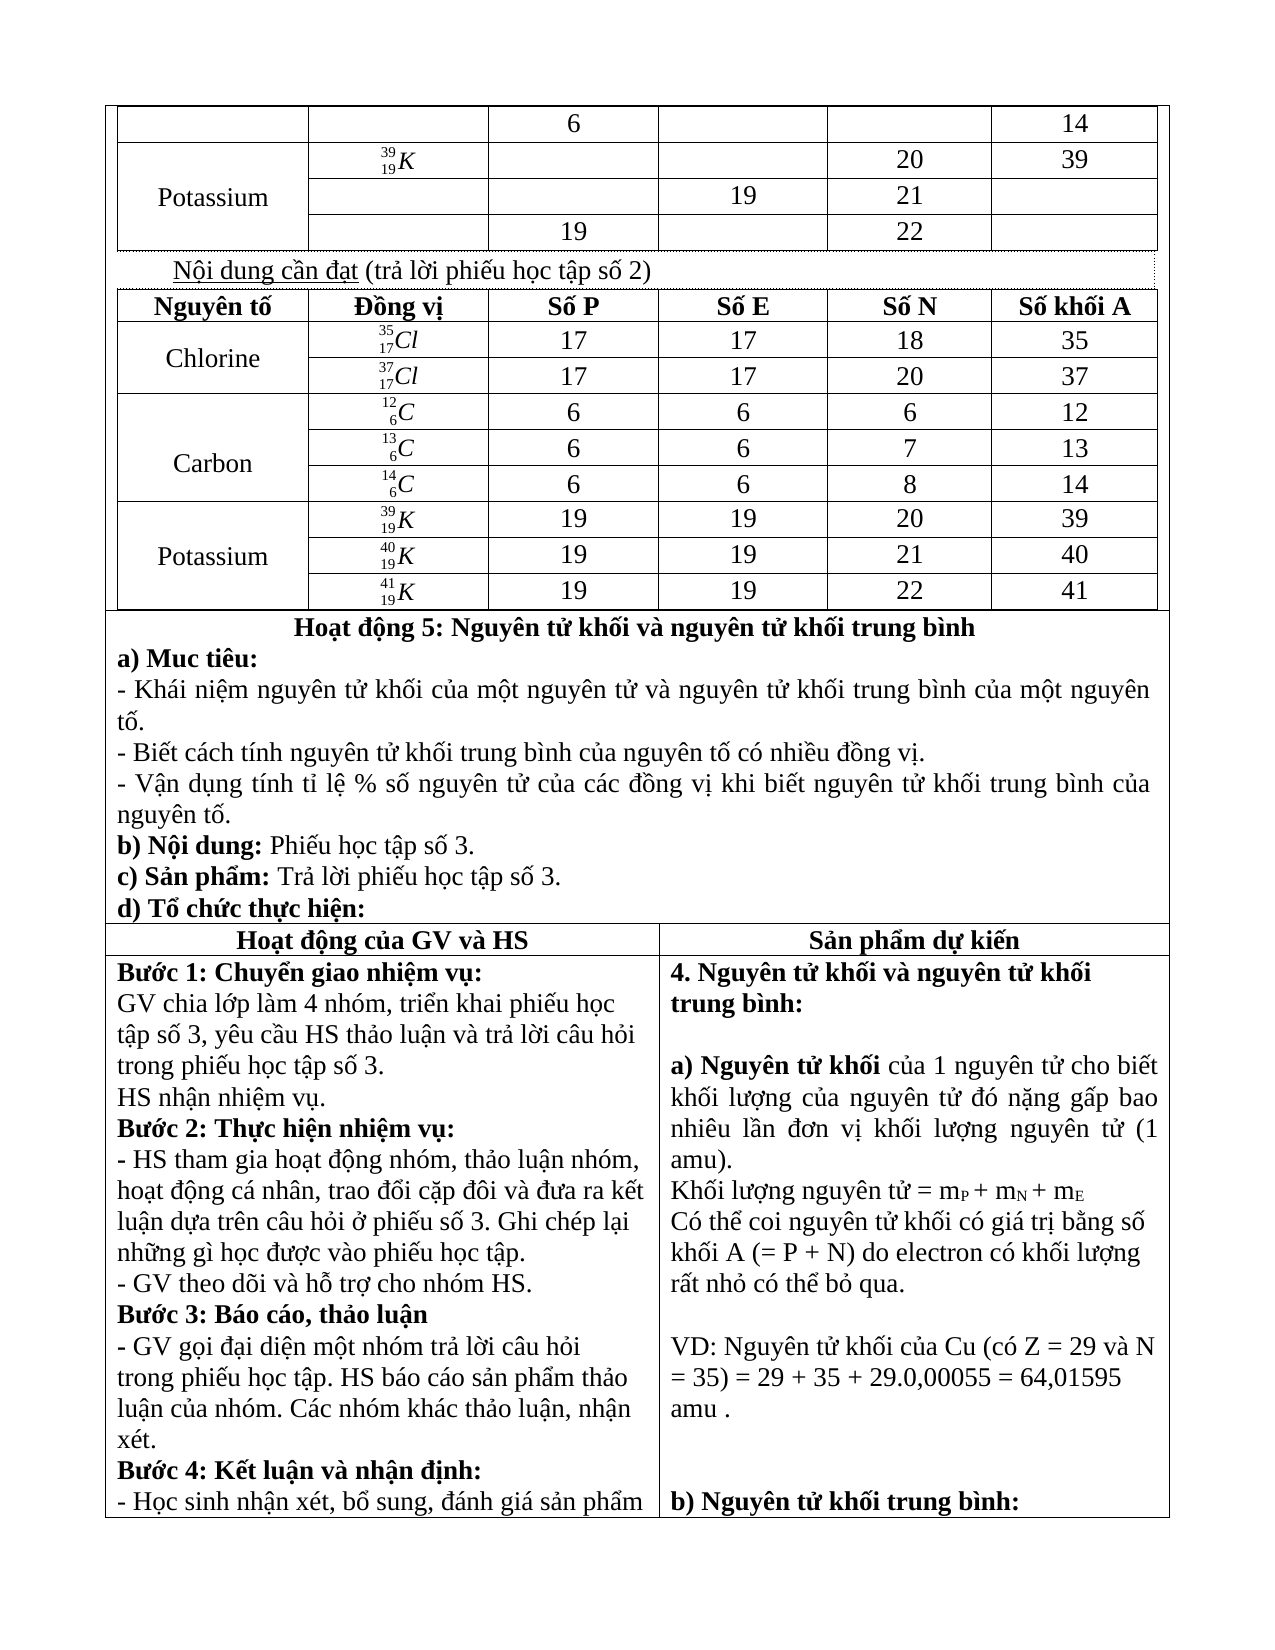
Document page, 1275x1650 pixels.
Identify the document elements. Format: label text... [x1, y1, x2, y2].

table_cell Hoạt động của GV và HS [106, 924, 659, 955]
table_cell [106, 956, 659, 1517]
table_cell Hoạt động 5: Nguyên tử khối và nguyên tử khối trung bình a) Muc tiêu: - Khái niệm nguyên tử khối của một nguyên tử và nguyên tử khối trung bình của một nguyên tố. - Biết cách tính nguyên tử khối trung bình của nguyên tố có nhiều đồng vị. - Vận dụng tính tỉ lệ % số nguyên tử của các đồng vị khi biết nguyên tử khối trung bình của nguyên tố. b) Nội dung: Phiếu học tập số 3. c) Sản phẩm: Trả lời phiếu học tập số 3. d) Tổ chức thực hiện: [106, 611, 1169, 923]
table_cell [660, 956, 1169, 1517]
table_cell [106, 106, 1169, 610]
table_cell Sản phẩm dự kiến [660, 924, 1169, 955]
